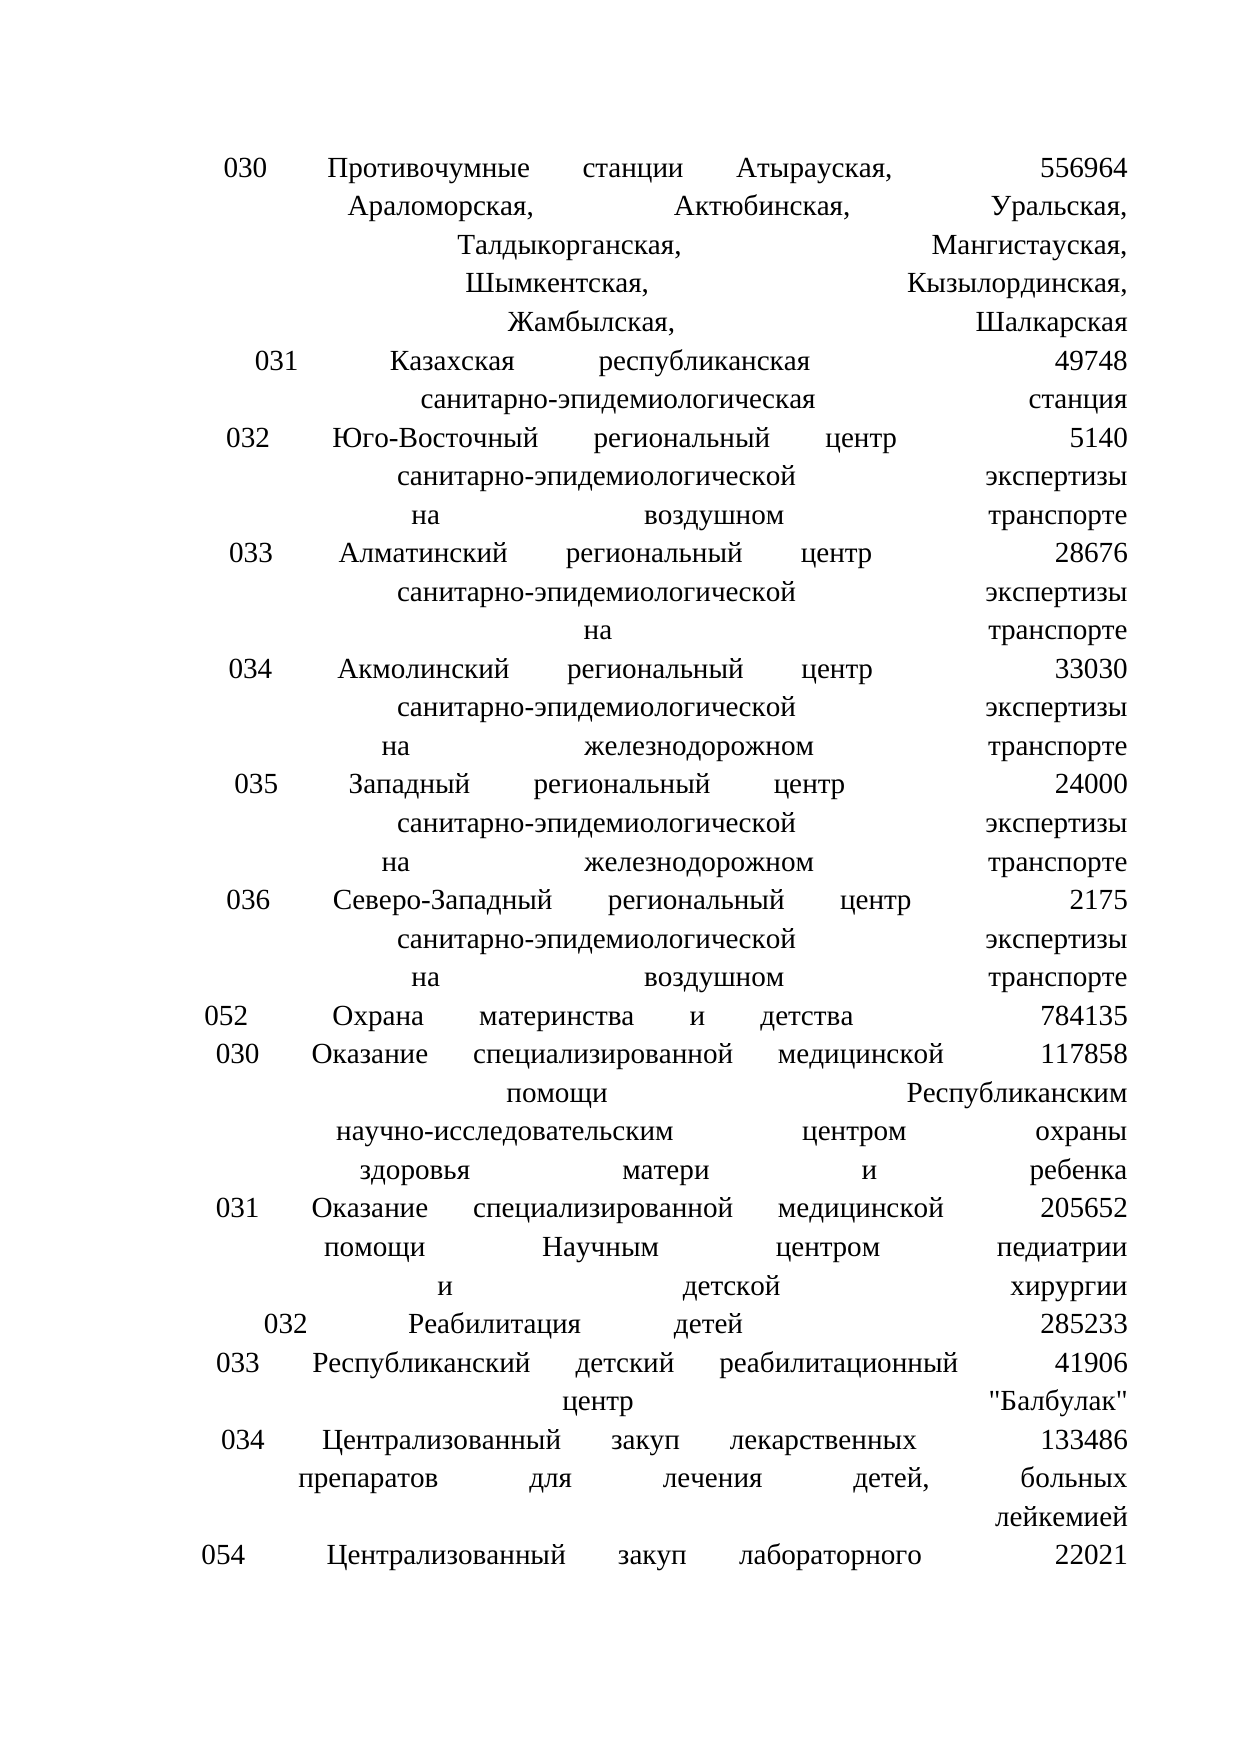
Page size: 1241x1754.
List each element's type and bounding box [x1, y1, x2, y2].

text [112, 150, 1128, 1571]
